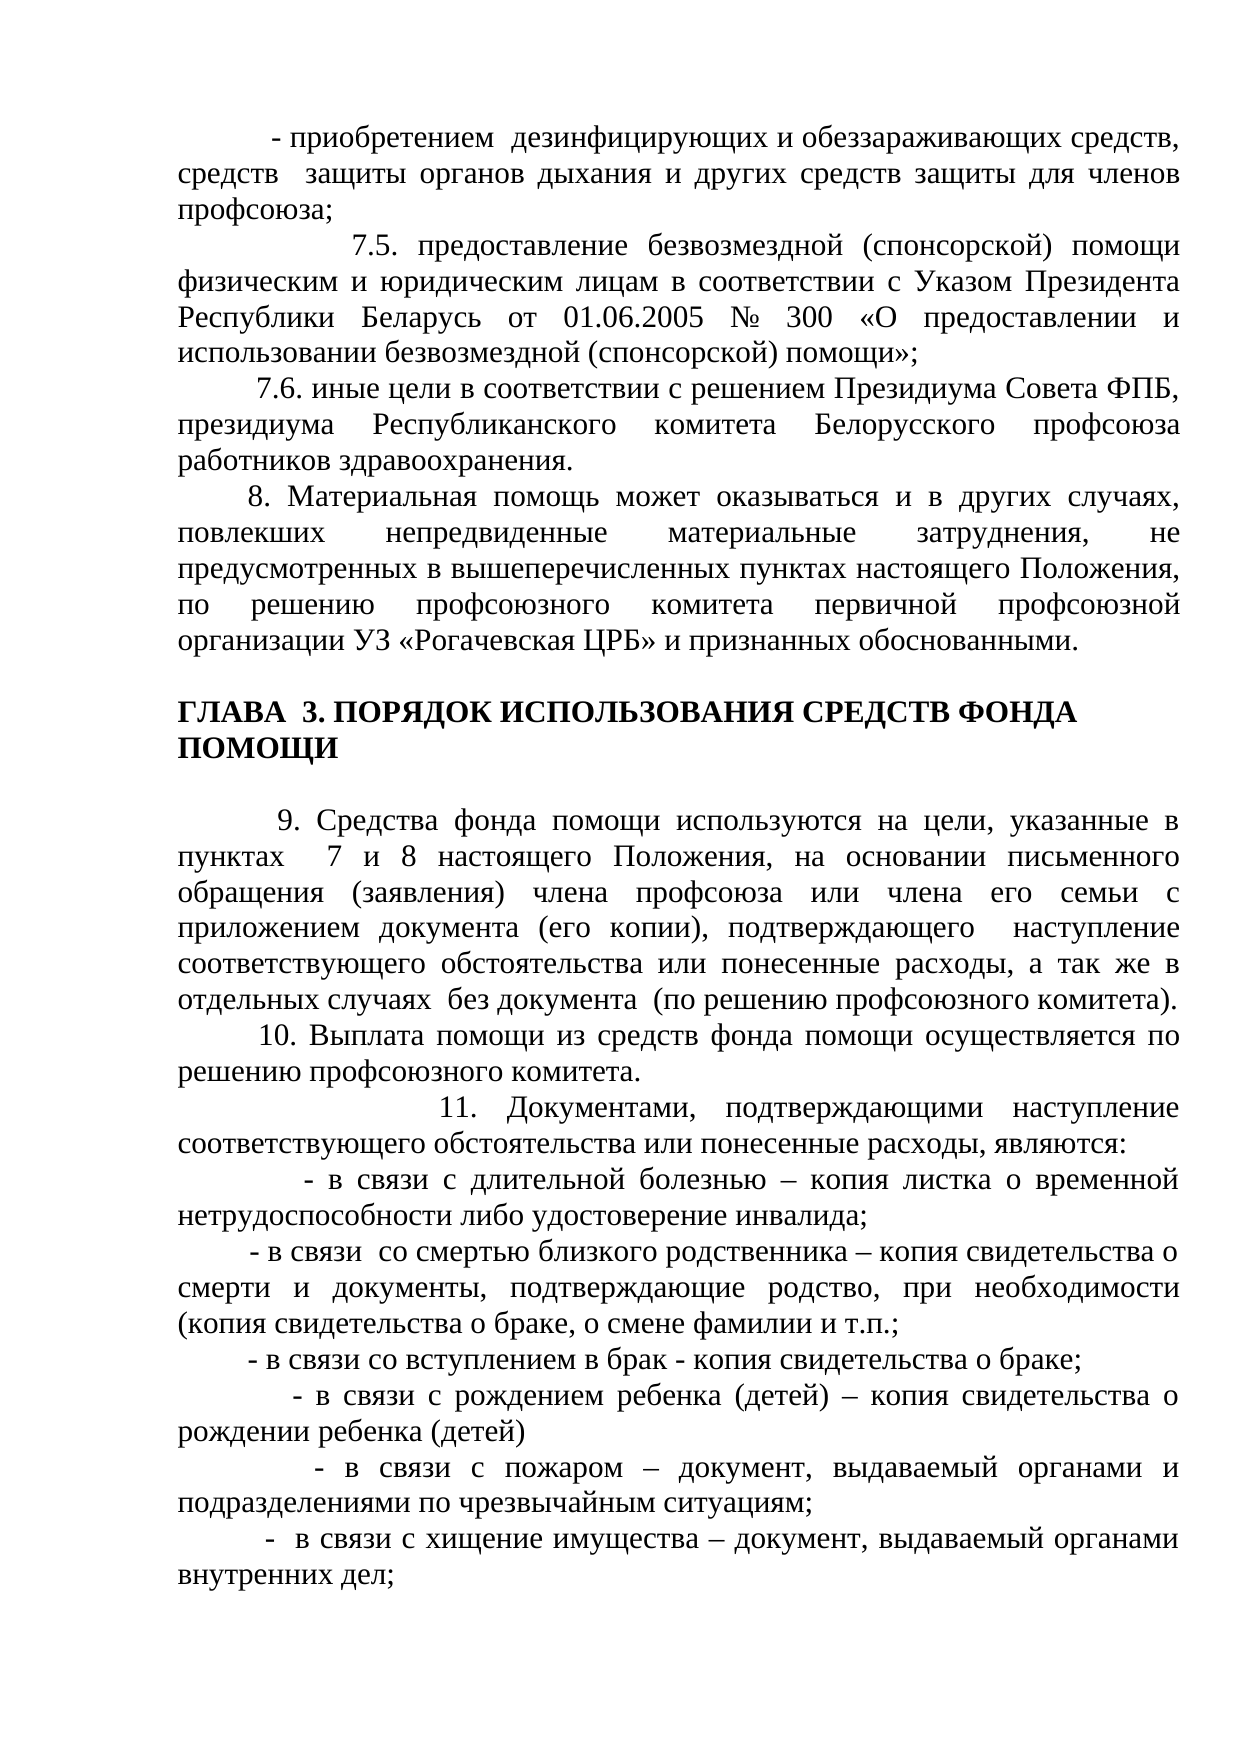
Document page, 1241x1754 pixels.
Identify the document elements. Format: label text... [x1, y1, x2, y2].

text - в связи со смертью близкого родственника – копия свидетельства о смерти и документы, подтверждающие родство, при необходимости (копия свидетельства о браке, о смене фамилии и т.п.; [177, 1232, 1181, 1340]
text - в связи с пожаром – документ, выдаваемый органами и подразделениями по чрезвычайным ситуациям; [177, 1448, 1181, 1520]
text - в связи с длительной болезнью – копия листка о временной нетрудоспособности либо удостоверение инвалида; [177, 1160, 1181, 1232]
text 8. Материальная помощь может оказываться и в других случаях, повлекших непредвиденные материальные затруднения, не предусмотренных в вышеперечисленных пунктах настоящего Положения, по решению профсоюзного комитета первичной профсоюзной организации УЗ «Рогачевская ЦРБ» и признанных обоснованными. [177, 477, 1181, 657]
text ГЛАВА 3. ПОРЯДОК ИСПОЛЬЗОВАНИЯ СРЕДСТВ ФОНДА ПОМОЩИ [177, 693, 1181, 765]
list 7.5. предоставление безвозмездной (спонсорской) помощи физическим и юридическим лицам в соответствии с Указом Президента Республики Беларусь от 01.06.2005 № 300 «О предоставлении и использовании безвозмездной (спонсорской) помощи»; [177, 226, 1181, 370]
text - в связи с рождением ребенка (детей) – копия свидетельства о рождении ребенка (детей) [177, 1376, 1181, 1448]
text - в связи с хищение имущества – документ, выдаваемый органами внутренних дел; [177, 1520, 1181, 1592]
text - в связи со вступлением в брак - копия свидетельства о браке; [177, 1340, 1181, 1376]
text 10. Выплата помощи из средств фонда помощи осуществляется по решению профсоюзного комитета. [177, 1017, 1181, 1088]
text 11. Документами, подтверждающими наступление соответствующего обстоятельства или понесенные расходы, являются: [177, 1088, 1181, 1160]
text - приобретением дезинфицирующих и обеззараживающих средств, средств защиты органов дыхания и других средств защиты для членов профсоюза; [177, 118, 1181, 226]
text 7.6. иные цели в соответствии с решением Президиума Совета ФПБ, президиума Республиканского комитета Белорусского профсоюза работников здравоохранения. [177, 370, 1181, 477]
text 9. Средства фонда помощи используются на цели, указанные в пунктах 7 и 8 настоящего Положения, на основании письменного обращения (заявления) члена профсоюза или члена его семьи с приложением документа (его копии), подтверждающего наступление соответствующего обстоятельства или понесенные расходы, а так же в отдельных случаях без документа (по решению профсоюзного комитета). [177, 801, 1181, 1017]
